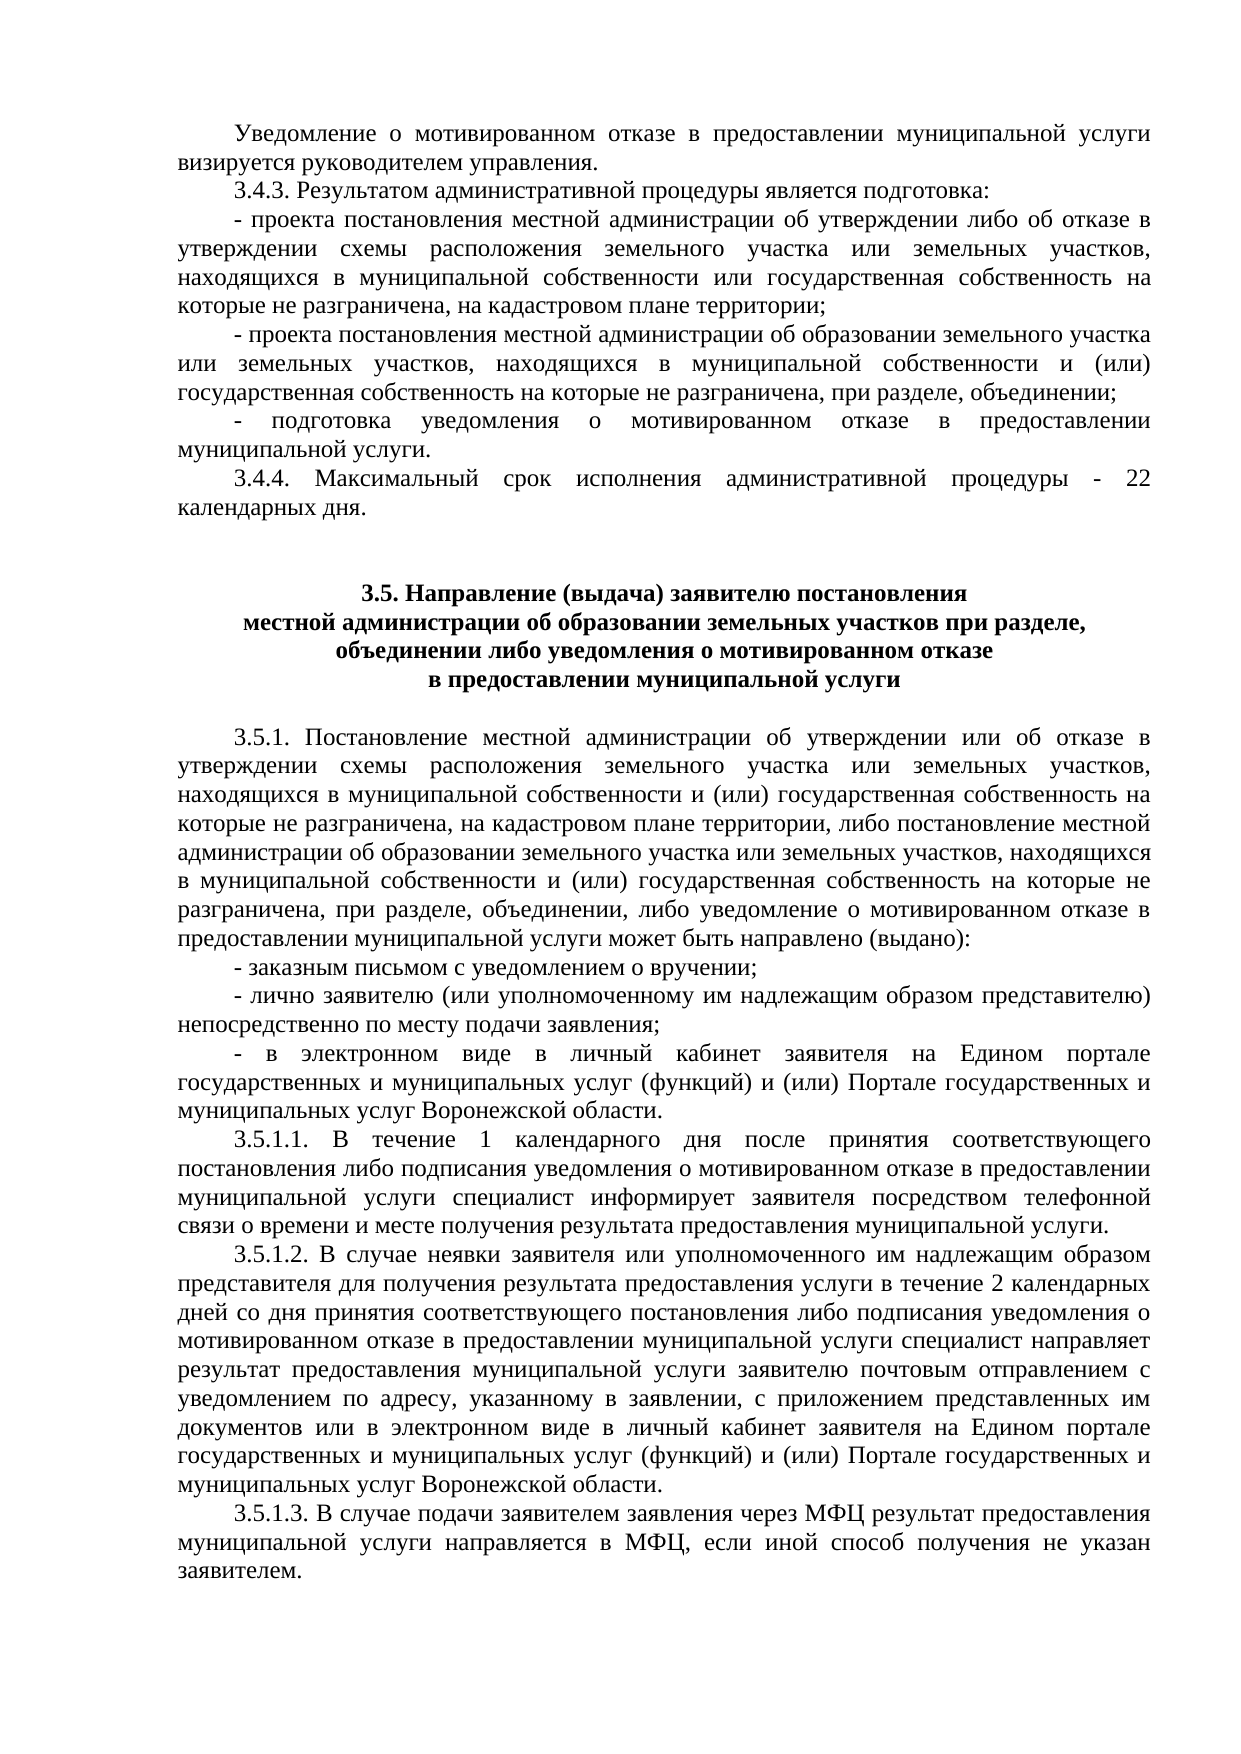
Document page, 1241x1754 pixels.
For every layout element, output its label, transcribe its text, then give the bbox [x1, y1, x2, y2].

text 3.5.1. Постановление местной администрации об утверждении или об отказе в утверждении схемы расположения земельного участка или земельных участков, находящихся в муниципальной собственности и (или) государственная собственность на которые не разграничена, на кадастровом плане территории, либо постановление местной администрации об образовании земельного участка или земельных участков, находящихся в муниципальной собственности и (или) государственная собственность на которые не разграничена, при разделе, объединении, либо уведомление о мотивированном отказе в предоставлении муниципальной услуги может быть направлено (выдано): [177, 722, 1152, 952]
text 3.5.1.2. В случае неявки заявителя или уполномоченного им надлежащим образом представителя для получения результата предоставления услуги в течение 2 календарных дней со дня принятия соответствующего постановления либо подписания уведомления о мотивированном отказе в предоставлении муниципальной услуги специалист направляет результат предоставления муниципальной услуги заявителю почтовым отправлением с уведомлением по адресу, указанному в заявлении, с приложением представленных им документов или в электронном виде в личный кабинет заявителя на Едином портале государственных и муниципальных услуг (функций) и (или) Портале государственных и муниципальных услуг Воронежской области. [177, 1239, 1152, 1498]
text - проекта постановления местной администрации об образовании земельного участка или земельных участков, находящихся в муниципальной собственности и (или) государственная собственность на которые не разграничена, при разделе, объединении; [177, 319, 1152, 406]
text 3.4.3. Результатом административной процедуры является подготовка: [177, 176, 1152, 204]
text - лично заявителю (или уполномоченному им надлежащим образом представителю) непосредственно по месту подачи заявления; [177, 981, 1152, 1038]
text - подготовка уведомления о мотивированном отказе в предоставлении муниципальной услуги. [177, 406, 1152, 463]
text - в электронном виде в личный кабинет заявителя на Едином портале государственных и муниципальных услуг (функций) и (или) Портале государственных и муниципальных услуг Воронежской области. [177, 1038, 1152, 1124]
text 3.4.4. Максимальный срок исполнения административной процедуры - 22 календарных дня. [177, 463, 1152, 521]
text - проекта постановления местной администрации об утверждении либо об отказе в утверждении схемы расположения земельного участка или земельных участков, находящихся в муниципальной собственности или государственная собственность на которые не разграничена, на кадастровом плане территории; [177, 204, 1152, 319]
text - заказным письмом с уведомлением о вручении; [177, 952, 1152, 981]
text 3.5.1.3. В случае подачи заявителем заявления через МФЦ результат предоставления муниципальной услуги направляется в МФЦ, если иной способ получения не указан заявителем. [177, 1498, 1152, 1584]
text в предоставлении муниципальной услуги [177, 664, 1152, 693]
text Уведомление о мотивированном отказе в предоставлении муниципальной услуги визируется руководителем управления. [177, 118, 1152, 176]
text 3.5.1.1. В течение 1 календарного дня после принятия соответствующего постановления либо подписания уведомления о мотивированном отказе в предоставлении муниципальной услуги специалист информирует заявителя посредством телефонной связи о времени и месте получения результата предоставления муниципальной услуги. [177, 1124, 1152, 1239]
text 3.5. Направление (выдача) заявителю постановления [177, 578, 1152, 607]
text объединении либо уведомления о мотивированном отказе [177, 636, 1152, 664]
text местной администрации об образовании земельных участков при разделе, [177, 607, 1152, 636]
